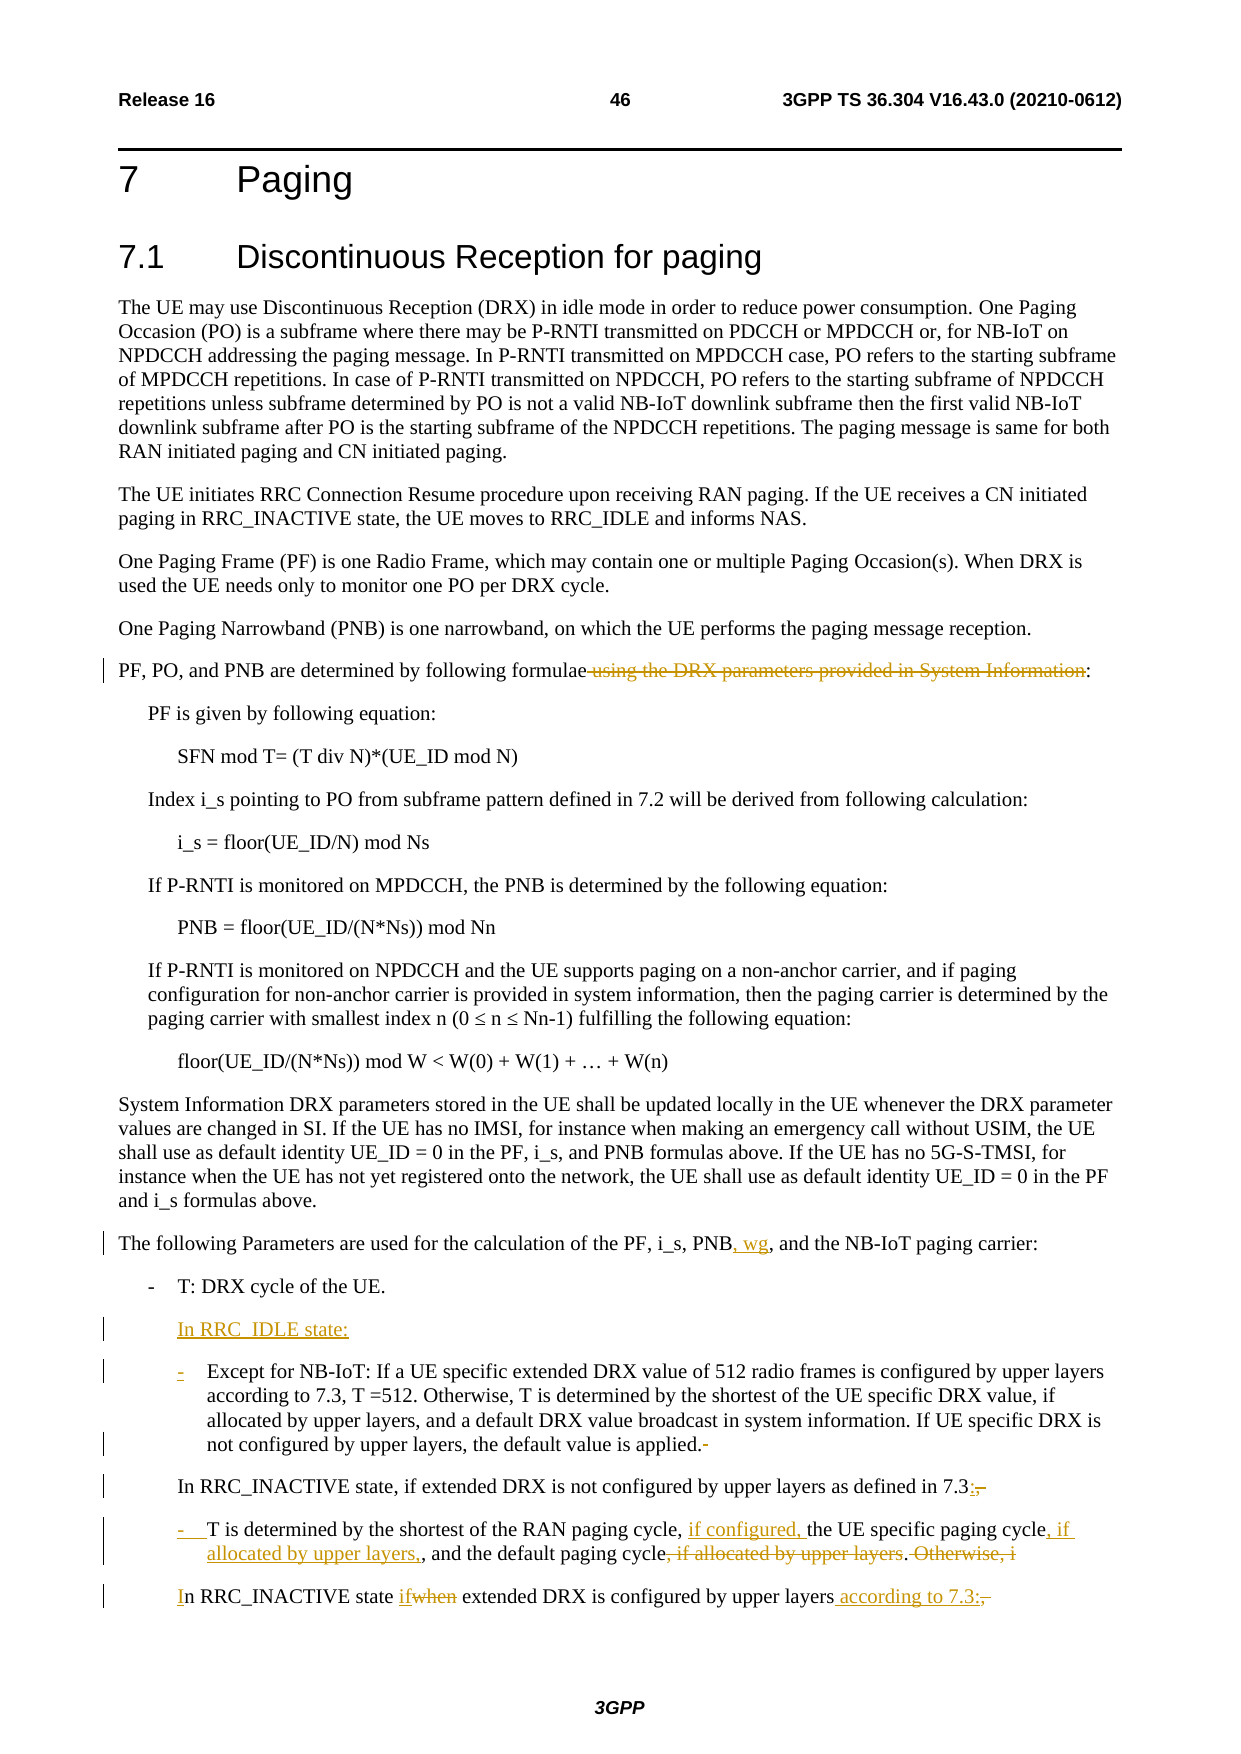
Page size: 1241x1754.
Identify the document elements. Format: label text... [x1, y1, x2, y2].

text One Paging Narrowband (PNB) is one narrowband, on which the UE performs the paging message reception. [118, 616, 1122, 640]
text System Information DRX parameters stored in the UE shall be updated locally in the UE whenever the DRX parameter values are changed in SI. If the UE has no IMSI, for instance when making an emergency call without USIM, the UE shall use as default identity UE_ID = 0 in the PF, i_s, and PNB formulas above. If the UE has no 5G-S-TMSI, for instance when the UE has not yet registered onto the network, the UE shall use as default identity UE_ID = 0 in the PF and i_s formulas above. [118, 1092, 1122, 1212]
text - T: DRX cycle of the UE. [148, 1274, 1122, 1298]
text If P-RNTI is monitored on MPDCCH, the PNB is determined by the following equation: [148, 872, 1122, 897]
subtitle 7.1 Discontinuous Reception for paging [118, 237, 1122, 276]
text The UE may use Discontinuous Reception (DRX) in idle mode in order to reduce power consumption. One Paging Occasion (PO) is a subframe where there may be P-RNTI transmitted on PDCCH or MPDCCH or, for NB-IoT on NPDCCH addressing the paging message. In P-RNTI transmitted on MPDCCH case, PO refers to the starting subframe of MPDCCH repetitions. In case of P-RNTI transmitted on NPDCCH, PO refers to the starting subframe of NPDCCH repetitions unless subframe determined by PO is not a valid NB-IoT downlink subframe then the first valid NB-IoT downlink subframe after PO is the starting subframe of the NPDCCH repetitions. The paging message is same for both RAN initiated paging and CN initiated paging. [118, 295, 1122, 463]
text i_s = floor(UE_ID/N) mod Ns [177, 830, 1122, 854]
text Index i_s pointing to PO from subframe pattern defined in 7.2 will be derived from following calculation: [148, 787, 1122, 811]
text PNB = floor(UE_ID/(N*Ns)) mod Nn [177, 915, 1122, 939]
text PF, PO, and PNB are determined by following formulae: [118, 658, 1122, 682]
text T is determined by the shortest of the RAN paging cycle, the UE specific paging cycle, and the default paging cycle. [177, 1517, 1122, 1565]
text n RRC_INACTIVE state extended DRX is configured by upper layers [177, 1584, 1122, 1608]
text One Paging Frame (PF) is one Radio Frame, which may contain one or multiple Paging Occasion(s). When DRX is used the UE needs only to monitor one PO per DRX cycle. [118, 549, 1122, 597]
text floor(UE_ID/(N*Ns)) mod W < W(0) + W(1) + … + W(n) [177, 1049, 1122, 1073]
text SFN mod T= (T div N)*(UE_ID mod N) [177, 744, 1122, 768]
text The following Parameters are used for the calculation of the PF, i_s, PNB, and the NB-IoT paging carrier: [118, 1231, 1122, 1255]
text In RRC_INACTIVE state, if extended DRX is not configured by upper layers as defined in 7.3 [177, 1474, 1122, 1498]
text If P-RNTI is monitored on NPDCCH and the UE supports paging on a non-anchor carrier, and if paging configuration for non-anchor carrier is provided in system information, then the paging carrier is determined by the paging carrier with smallest index n (0 ≤ n ≤ Nn-1) fulfilling the following equation: [148, 958, 1122, 1030]
text Except for NB-IoT: If a UE specific extended DRX value of 512 radio frames is configured by upper layers according to 7.3, T =512. Otherwise, T is determined by the shortest of the UE specific DRX value, if allocated by upper layers, and a default DRX value broadcast in system information. If UE specific DRX is not configured by upper layers, the default value is applied. [177, 1359, 1122, 1456]
text The UE initiates RRC Connection Resume procedure upon receiving RAN paging. If the UE receives a CN initiated paging in RRC_INACTIVE state, the UE moves to RRC_IDLE and informs NAS. [118, 482, 1122, 530]
text PF is given by following equation: [148, 701, 1122, 725]
subtitle 7 Paging [118, 151, 1122, 200]
